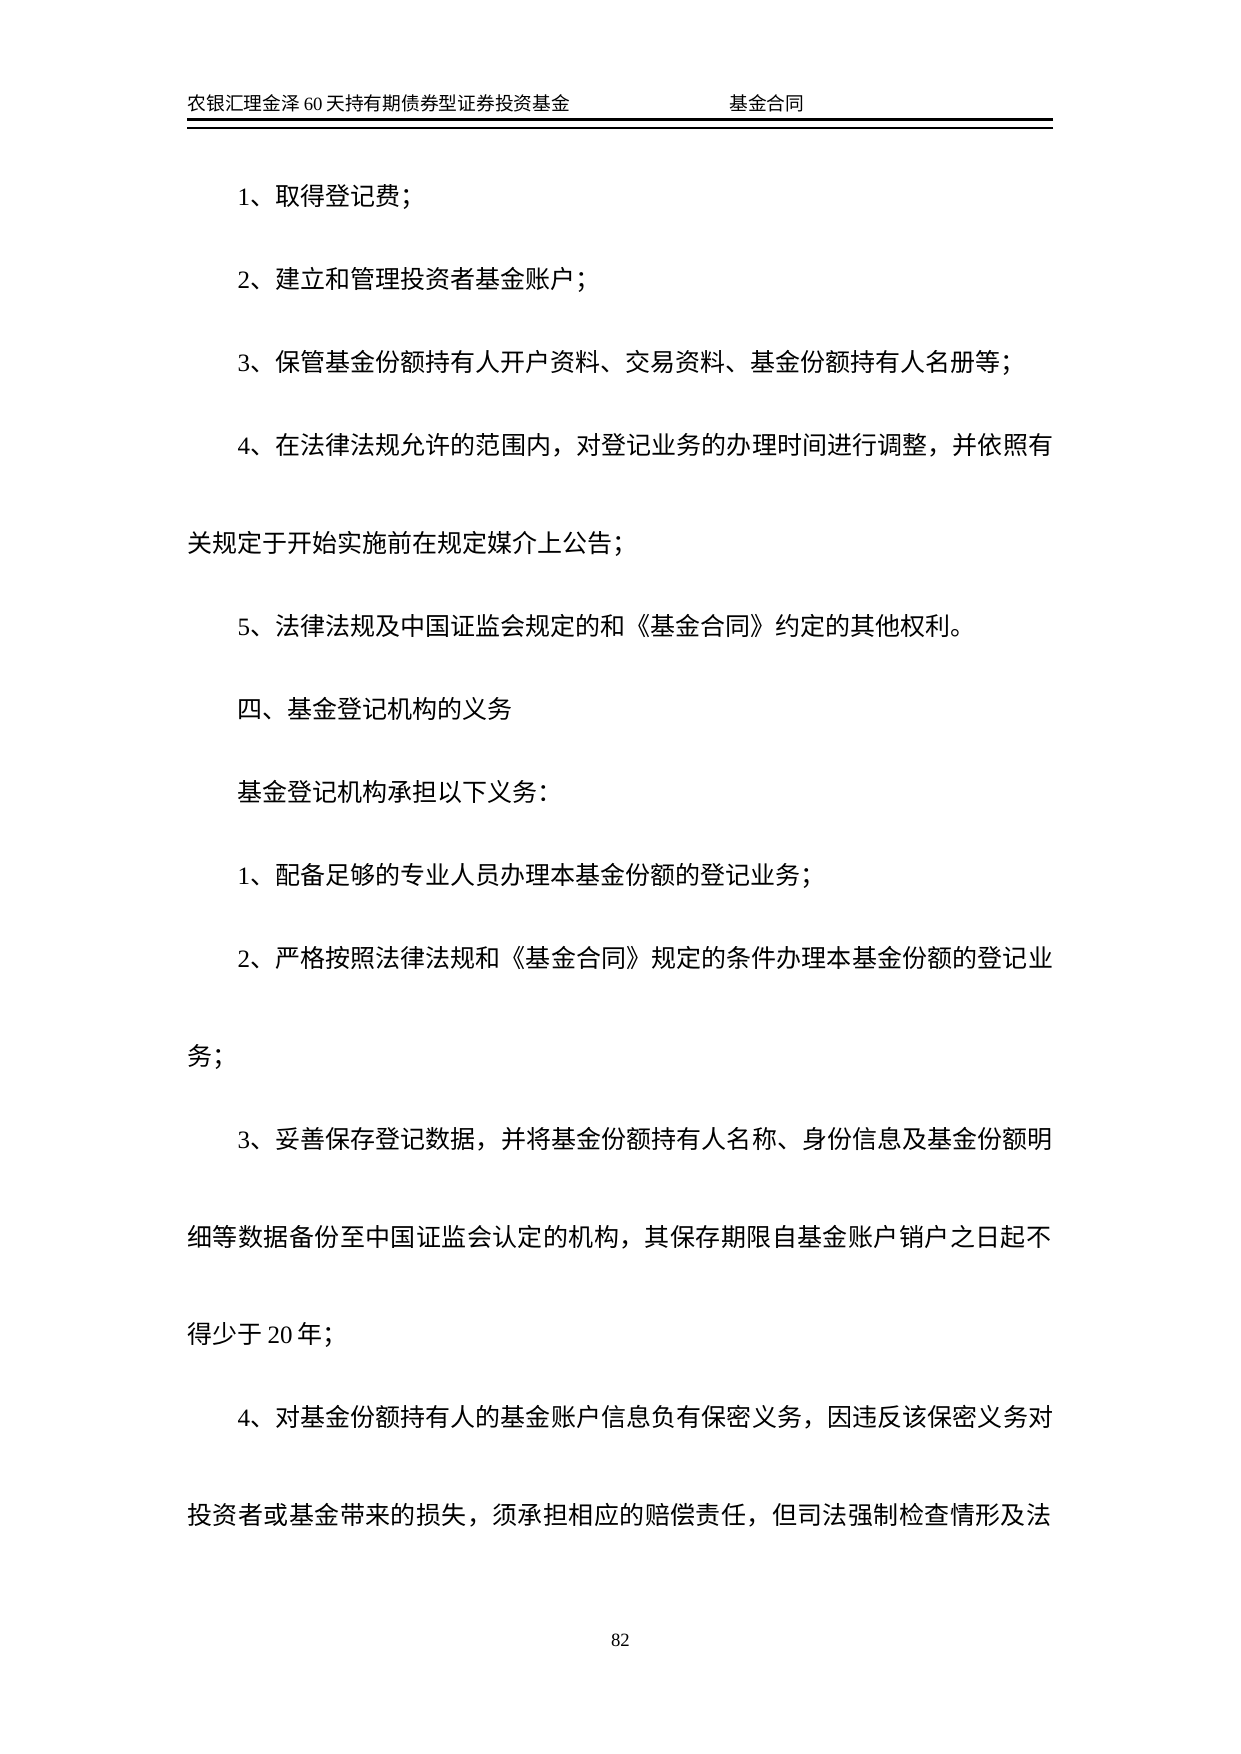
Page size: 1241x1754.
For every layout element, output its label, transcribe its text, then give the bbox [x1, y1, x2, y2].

text 5、法律法规及中国证监会规定的和《基金合同》约定的其他权利。 [187, 592, 1053, 657]
text 四、基金登记机构的义务 [187, 675, 1053, 740]
text 基金登记机构承担以下义务： [187, 758, 1053, 823]
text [187, 1383, 1053, 1546]
text 3、保管基金份额持有人开户资料、交易资料、基金份额持有人名册等； [187, 328, 1053, 393]
text 1、取得登记费； [187, 162, 1053, 227]
text 2、建立和管理投资者基金账户； [187, 245, 1053, 310]
text 3、妥善保存登记数据，并将基金份额持有人名称、身份信息及基金份额明细等数据备份至中国证监会认定的机构，其保存期限自基金账户销户之日起不得少于20年； [187, 1105, 1053, 1365]
text 1、配备足够的专业人员办理本基金份额的登记业务； [187, 841, 1053, 906]
text 2、严格按照法律法规和《基金合同》规定的条件办理本基金份额的登记业务； [187, 924, 1053, 1087]
text 4、在法律法规允许的范围内，对登记业务的办理时间进行调整，并依照有关规定于开始实施前在规定媒介上公告； [187, 411, 1053, 574]
